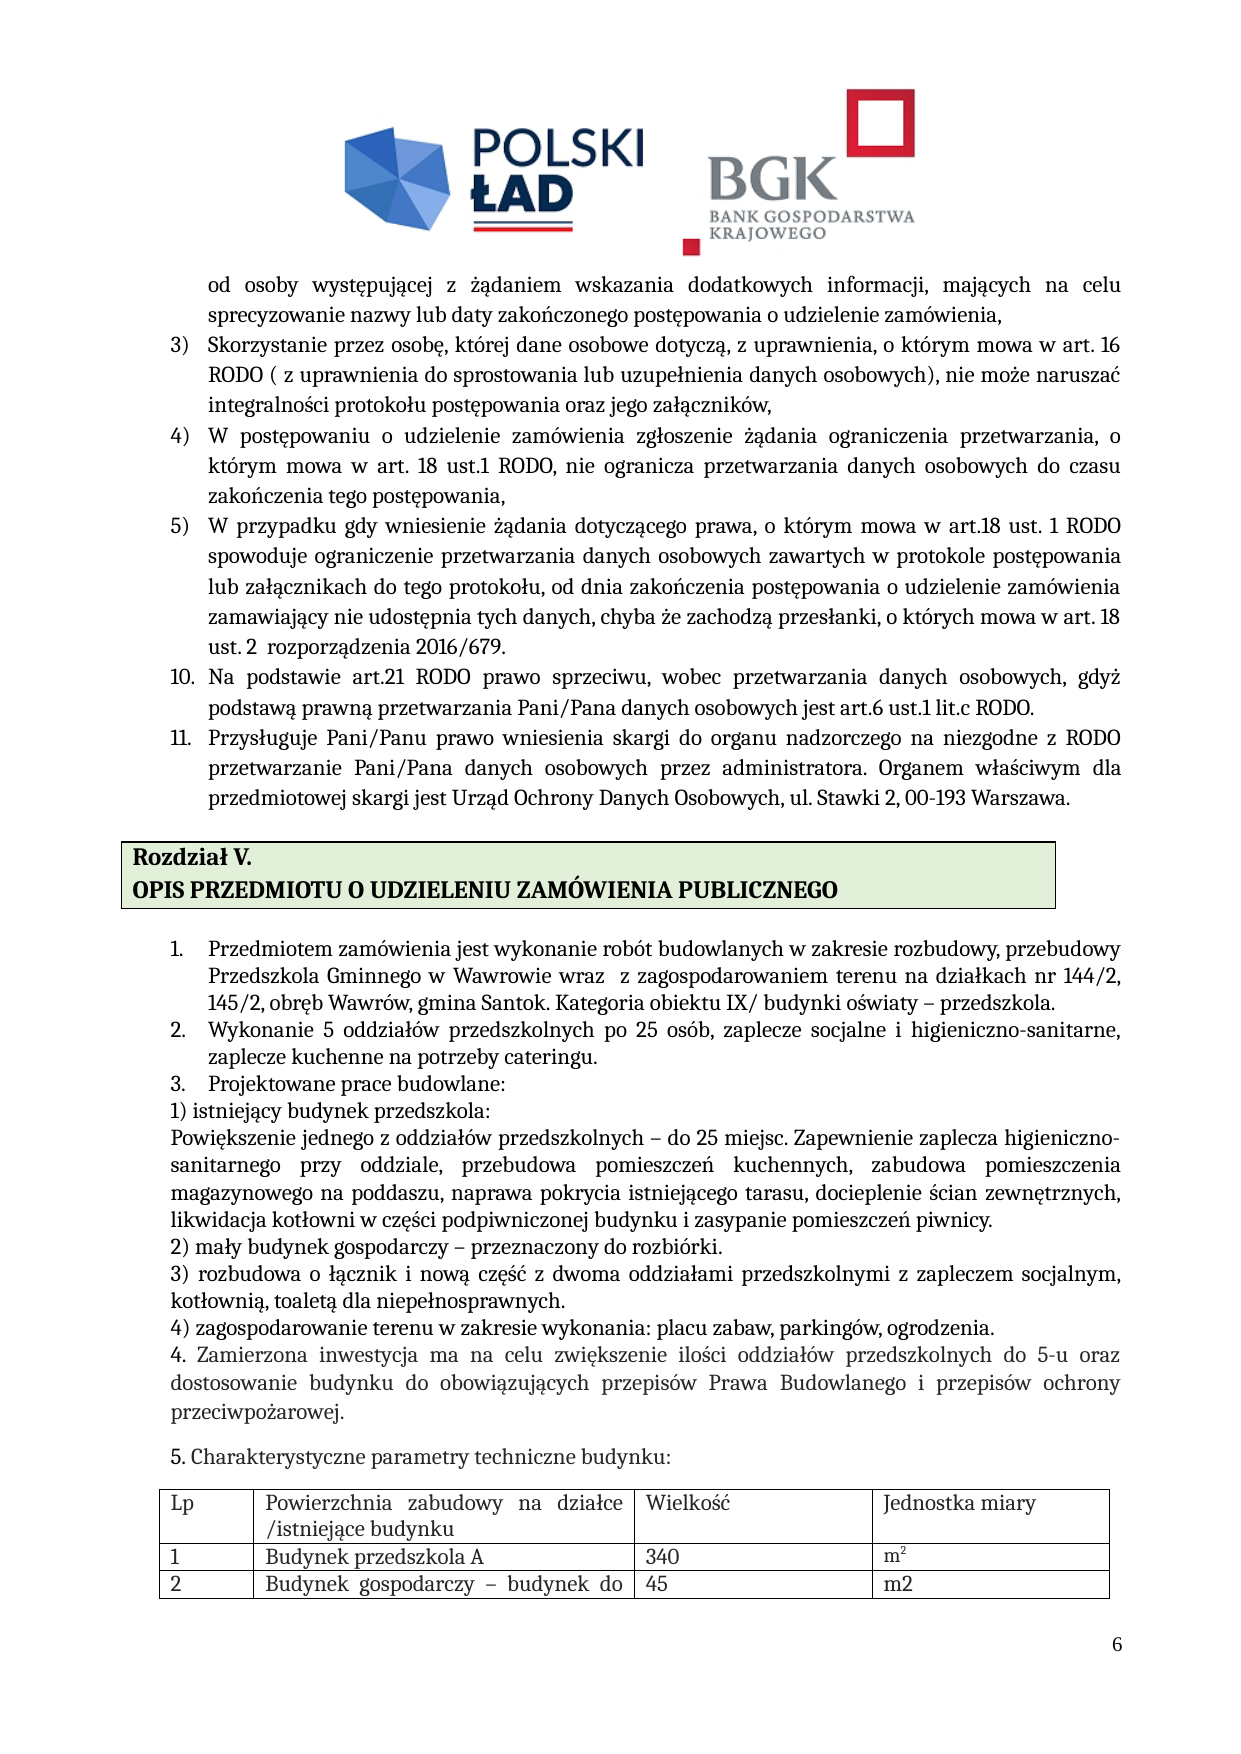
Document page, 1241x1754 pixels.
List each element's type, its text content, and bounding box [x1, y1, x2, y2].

list Projektowane prace budowlane: [170, 1071, 1122, 1097]
text 1) istniejący budynek przedszkola: [170, 1098, 1122, 1124]
text Powiększenie jednego z oddziałów przedszkolnych – do 25 miejsc. Zapewnienie zaplecza higieniczno-sanitarnego przy oddziale, przebudowa pomieszczeń kuchennych, zabudowa pomieszczenia magazynowego na poddaszu, naprawa pokrycia istniejącego tarasu, docieplenie ścian zewnętrznych, likwidacja kotłowni w części podpiwniczonej budynku i zasypanie pomieszczeń piwnicy. [170, 1125, 1122, 1233]
list Przysługuje Pani/Panu prawo wniesienia skargi do organu nadzorczego na niezgodne z RODO przetwarzanie Pani/Pana danych osobowych przez administratora. Organem właściwym dla przedmiotowej skargi jest Urząd Ochrony Danych Osobowych, ul. Stawki 2, 00-193 Warszawa. [170, 724, 1122, 811]
table_cell 45 [635, 1571, 872, 1597]
table_cell 340 [635, 1544, 872, 1570]
table_header Rozdział V. OPIS PRZEDMIOTU O UDZIELENIU ZAMÓWIENIA PUBLICZNEGO [122, 843, 1055, 908]
list W przypadku gdy wniesienie żądania dotyczącego prawa, o którym mowa w art.18 ust. 1 RODO spowoduje ograniczenie przetwarzania danych osobowych zawartych w protokole postępowania lub załącznikach do tego protokołu, od dnia zakończenia postępowania o udzielenie zamówienia zamawiający nie udostępnia tych danych, chyba że zachodzą przesłanki, o których mowa w art. 18 ust. 2 rozporządzenia 2016/679. [170, 513, 1122, 660]
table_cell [254, 1571, 634, 1597]
table_header Wielkość [635, 1490, 872, 1543]
table_cell 2 [160, 1571, 253, 1597]
table_header Jednostka miary [873, 1490, 1109, 1543]
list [170, 271, 1122, 328]
table_cell m2 [873, 1544, 1109, 1570]
list Na podstawie art.21 RODO prawo sprzeciwu, wobec przetwarzania danych osobowych, gdyż podstawą prawną przetwarzania Pani/Pana danych osobowych jest art.6 ust.1 lit.c RODO. [170, 664, 1122, 721]
list Przedmiotem zamówienia jest wykonanie robót budowlanych w zakresie rozbudowy, przebudowy Przedszkola Gminnego w Wawrowie wraz z zagospodarowaniem terenu na działkach nr 144/2, 145/2, obręb Wawrów, gmina Santok. Kategoria obiektu IX/ budynki oświaty – przedszkola. [170, 936, 1122, 1016]
table_cell Budynek przedszkola A [254, 1544, 634, 1570]
table_header Lp [160, 1490, 253, 1543]
list W postępowaniu o udzielenie zamówienia zgłoszenie żądania ograniczenia przetwarzania, o którym mowa w art. 18 ust.1 RODO, nie ogranicza przetwarzania danych osobowych do czasu zakończenia tego postępowania, [170, 422, 1122, 509]
table_cell 1 [160, 1544, 253, 1570]
text 4. Zamierzona inwestycja ma na celu zwiększenie ilości oddziałów przedszkolnych do 5-u oraz dostosowanie budynku do obowiązujących przepisów Prawa Budowlanego i przepisów ochrony przeciwpożarowej. [170, 1342, 1122, 1425]
table_cell m2 [873, 1571, 1109, 1597]
text 4) zagospodarowanie terenu w zakresie wykonania: placu zabaw, parkingów, ogrodzenia. [170, 1315, 1122, 1341]
list Skorzystanie przez osobę, której dane osobowe dotyczą, z uprawnienia, o którym mowa w art. 16 RODO ( z uprawnienia do sprostowania lub uzupełnienia danych osobowych), nie może naruszać integralności protokołu postępowania oraz jego załączników, [170, 332, 1122, 418]
list Wykonanie 5 oddziałów przedszkolnych po 25 osób, zaplecze socjalne i higieniczno-sanitarne, zaplecze kuchenne na potrzeby cateringu. [170, 1017, 1122, 1070]
table_header Powierzchnia zabudowy na działce /istniejące budynku [254, 1490, 634, 1543]
text 2) mały budynek gospodarczy – przeznaczony do rozbiórki. [170, 1233, 1122, 1260]
text 5. Charakterystyczne parametry techniczne budynku: [170, 1444, 1122, 1470]
text 3) rozbudowa o łącznik i nową część z dwoma oddziałami przedszkolnymi z zapleczem socjalnym, kotłownią, toaletą dla niepełnosprawnych. [170, 1261, 1122, 1314]
